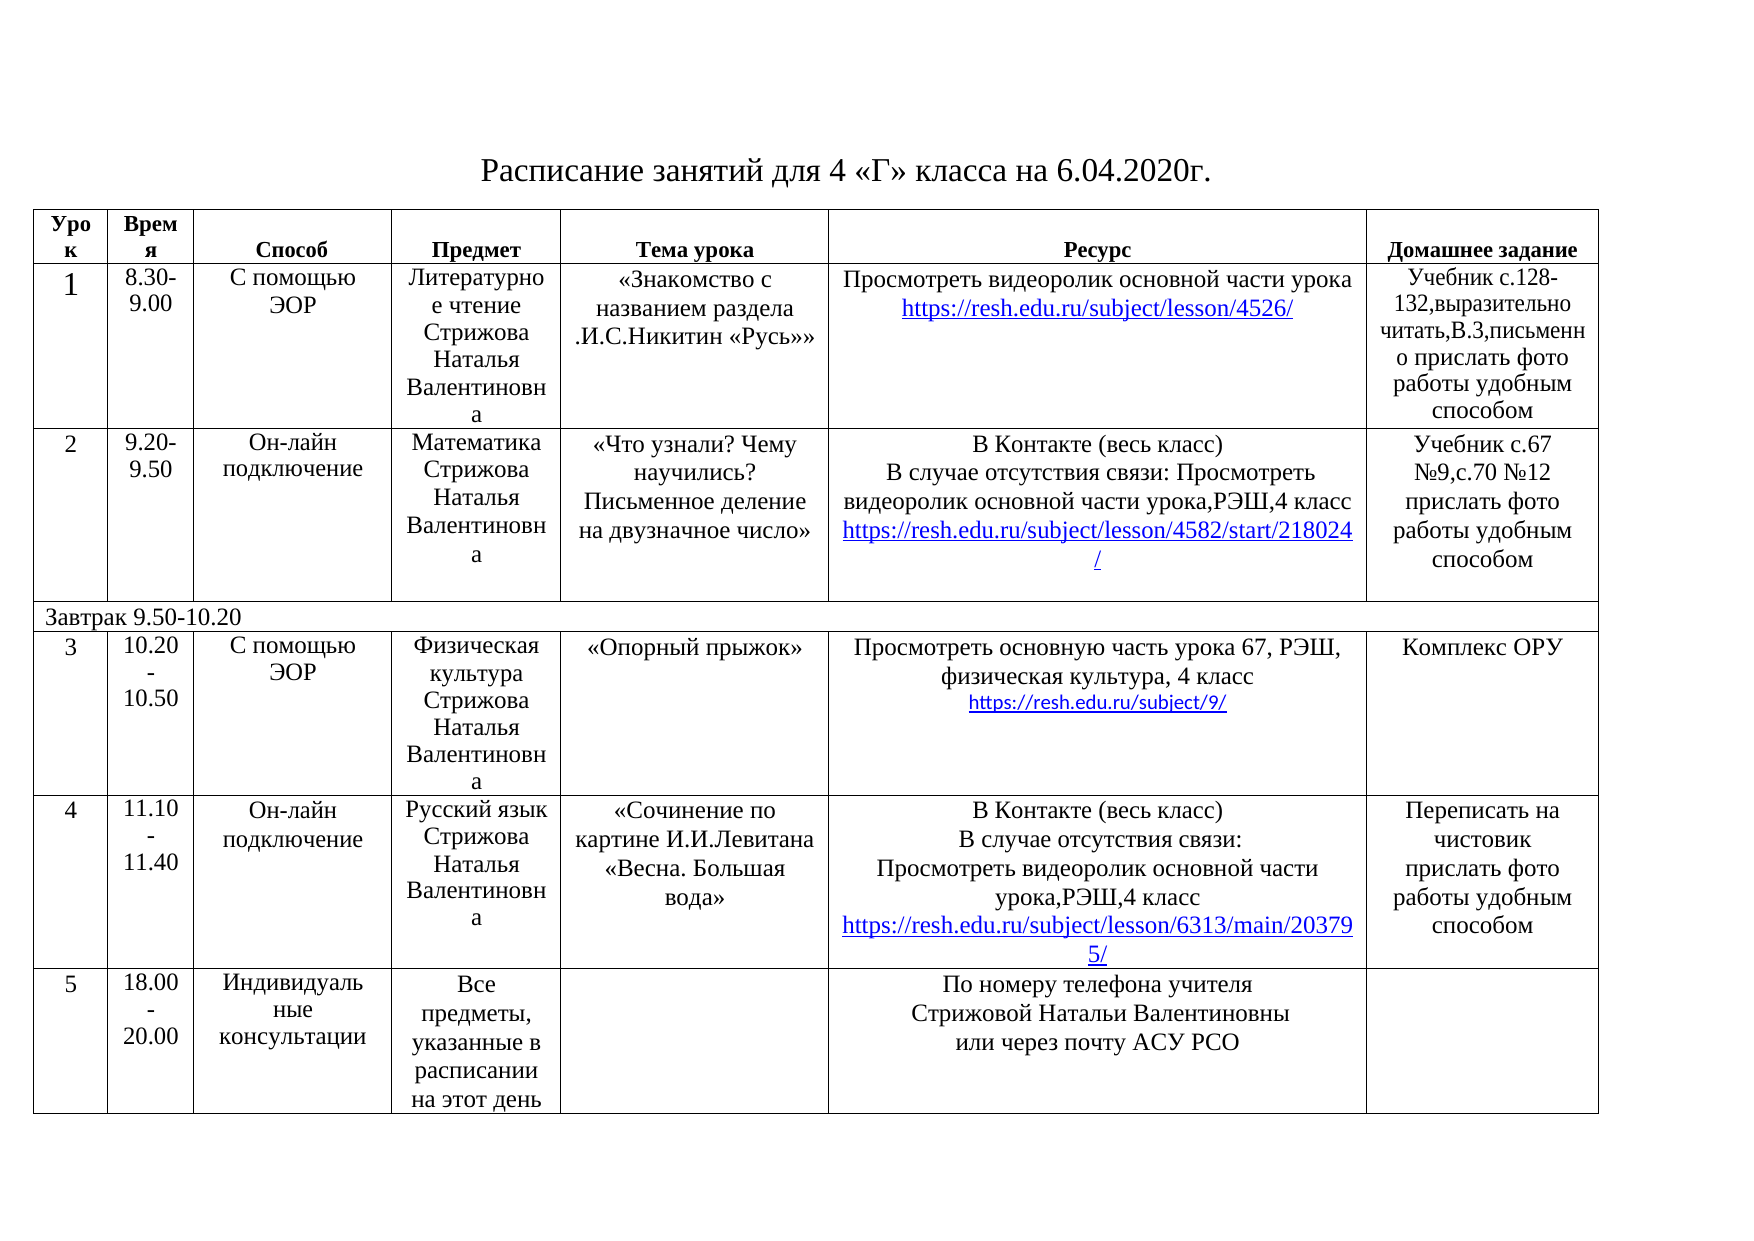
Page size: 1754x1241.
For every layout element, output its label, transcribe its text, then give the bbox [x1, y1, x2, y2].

table_cell По номеру телефона учителя Стрижовой Натальи Валентиновны или через почту АСУ РСО [829, 969, 1366, 1113]
table_cell Физическая культура Стрижова Наталья Валентиновна [392, 632, 560, 794]
table_cell «Сочинение по картине И.И.Левитана «Весна. Большая вода» [561, 796, 828, 968]
table_cell 1 [34, 264, 107, 428]
table_cell Просмотреть видеоролик основной части урока https://resh.edu.ru/subject/lesson/4526/ [829, 264, 1366, 428]
table_cell «Что узнали? Чему научились?Письменное деление на двузначное число» [561, 429, 828, 601]
table_cell Все предметы, указанные в расписании на этот день [392, 969, 560, 1113]
table_cell С помощью ЭОР [194, 264, 391, 428]
table_cell Комплекс ОРУ [1367, 632, 1598, 794]
table_cell 3 [34, 632, 107, 794]
table_cell 2 [34, 429, 107, 601]
table_cell Индивидуальные консультации [194, 969, 391, 1113]
table_cell Математика Стрижова Наталья Валентиновна [392, 429, 560, 601]
table_cell Завтрак 9.50-10.20 [34, 602, 1598, 631]
table_header Предмет [392, 210, 560, 263]
table_cell Учебник с.128-132,выразительно читать,В.3,письменно прислать фото работы удобным способом [1367, 264, 1598, 428]
table_cell Русский язык Стрижова Наталья Валентиновна [392, 796, 560, 968]
table_cell [561, 969, 828, 1113]
table_cell 10.20-10.50 [108, 632, 193, 794]
table_cell 11.10-11.40 [108, 796, 193, 968]
table_header Ресурс [829, 210, 1366, 263]
table_cell В Контакте (весь класс) В случае отсутствия связи: Просмотреть видеоролик основной части урока,РЭШ,4 класс https://resh.edu.ru/subject/lesson/6313/main/203795/ [829, 796, 1366, 968]
table_header Домашнее задание [1367, 210, 1598, 263]
table_cell 8.30- 9.00 [108, 264, 193, 428]
table_cell Просмотреть основную часть урока 67, РЭШ, физическая культура, 4 класс https://resh.edu.ru/subject/9/ [829, 632, 1366, 794]
table_header Время [108, 210, 193, 263]
text Расписание занятий для 4 «Г» класса на 6.04.2020г. [89, 150, 1604, 188]
table_cell 4 [34, 796, 107, 968]
table_cell 5 [34, 969, 107, 1113]
table_cell 18.00-20.00 [108, 969, 193, 1113]
table_cell В Контакте (весь класс) В случае отсутствия связи: Просмотреть видеоролик основной части урока,РЭШ,4 класс https://resh.edu.ru/subject/lesson/4582/start/218024/ [829, 429, 1366, 601]
table_cell «Знакомство с названием раздела .И.С.Никитин «Русь»» [561, 264, 828, 428]
table_cell Он-лайн подключение [194, 796, 391, 968]
table_cell Он-лайн подключение [194, 429, 391, 601]
table_cell С помощью ЭОР [194, 632, 391, 794]
table_header Тема урока [561, 210, 828, 263]
table_header Урок [34, 210, 107, 263]
table_header Способ [194, 210, 391, 263]
table_cell Учебник с.67 №9,с.70 №12 прислать фото работы удобным способом [1367, 429, 1598, 601]
table_cell 9.20-9.50 [108, 429, 193, 601]
table_cell Переписать на чистовик прислать фото работы удобным способом [1367, 796, 1598, 968]
table_cell «Опорный прыжок» [561, 632, 828, 794]
table_cell Литературное чтение Стрижова Наталья Валентиновна [392, 264, 560, 428]
table_cell [1367, 969, 1598, 1113]
